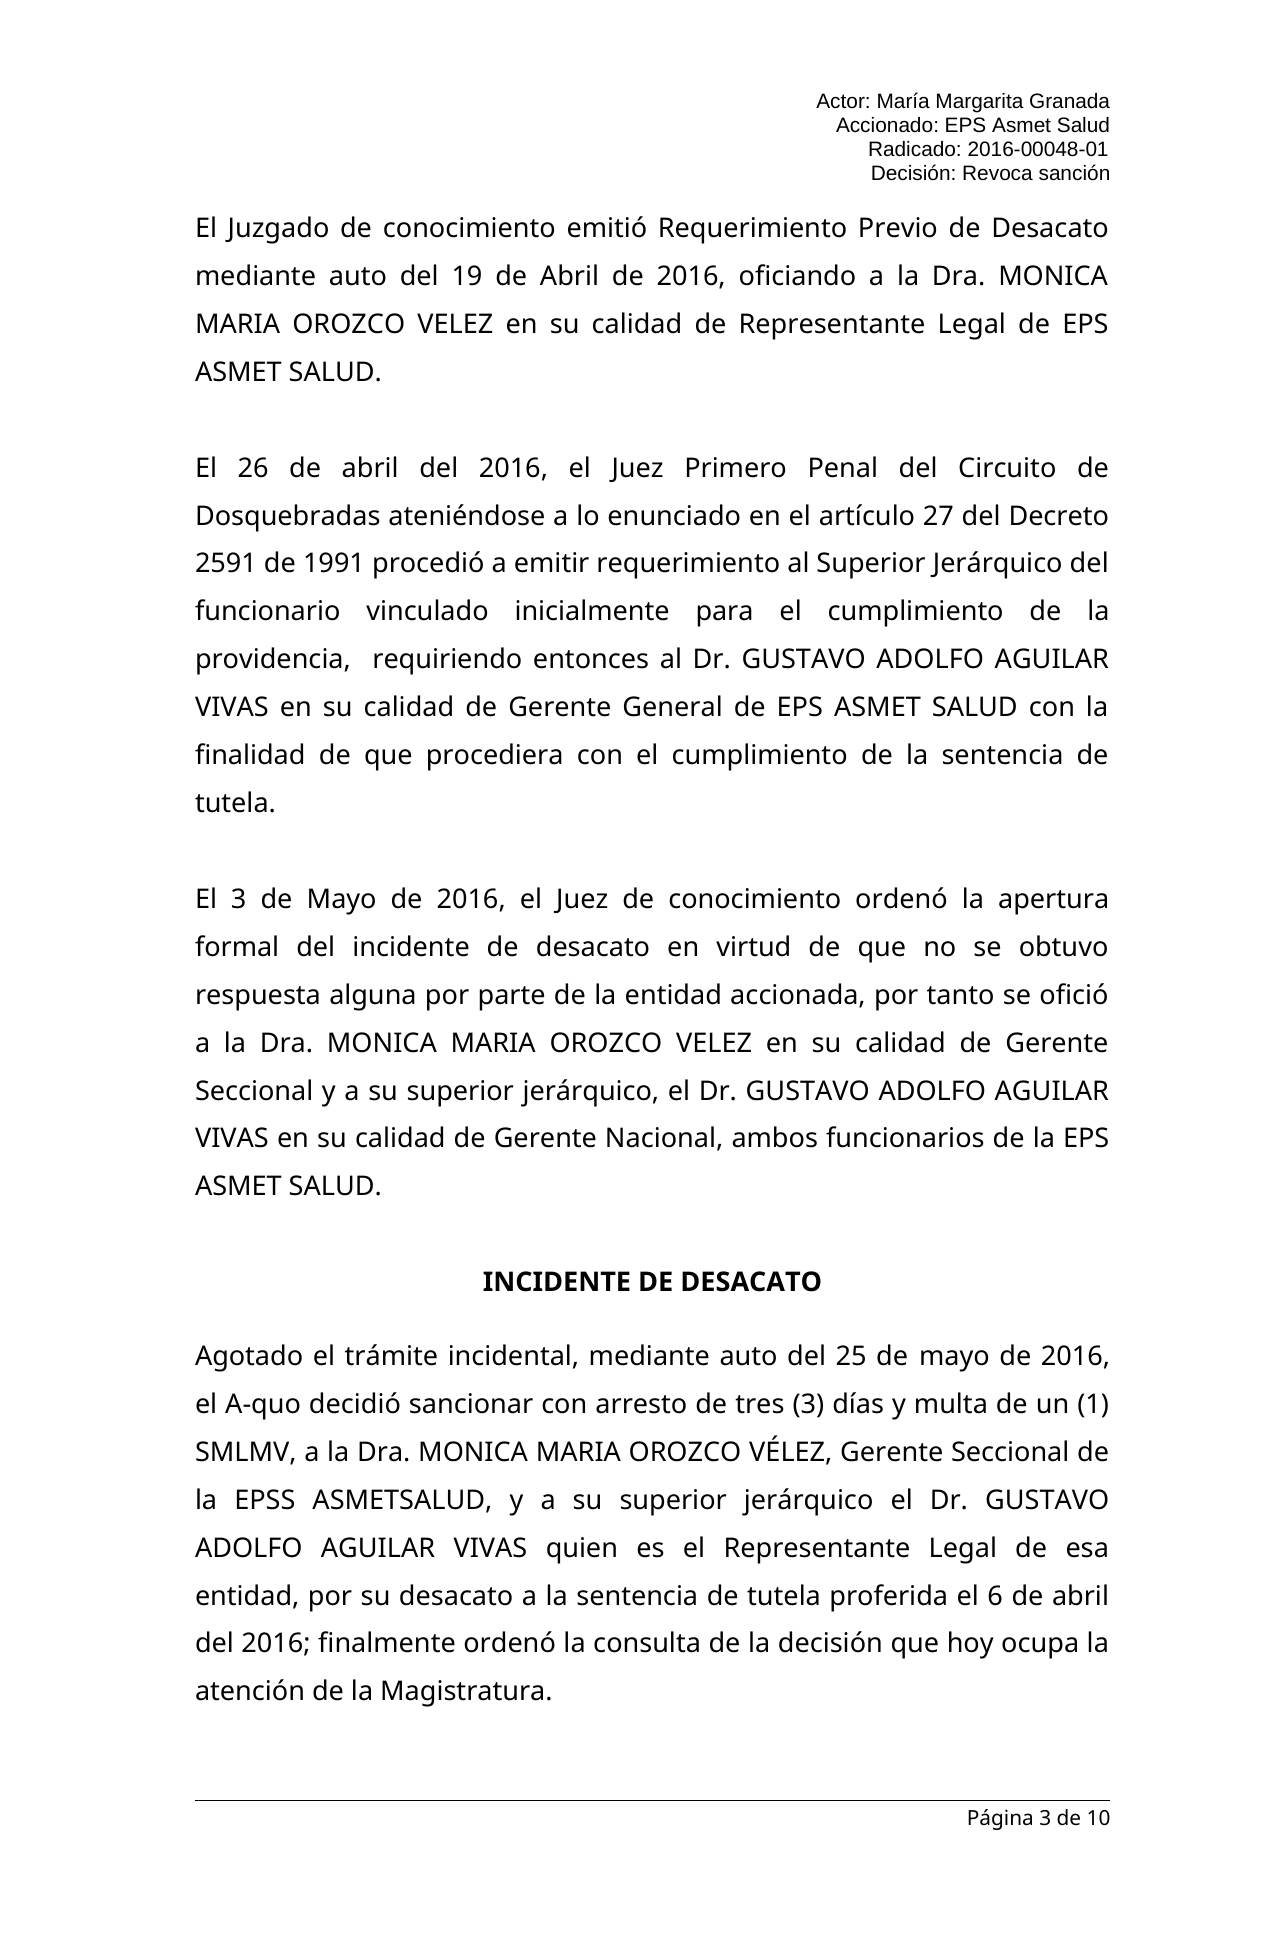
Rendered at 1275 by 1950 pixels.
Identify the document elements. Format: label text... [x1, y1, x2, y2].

text INCIDENTE DE DESACATO [195, 1263, 1110, 1299]
text Agotado el trámite incidental, mediante auto del 25 de mayo de 2016, el A-quo decidió sancionar con arresto de tres (3) días y multa de un (1) SMLMV, a la Dra. MONICA MARIA OROZCO VÉLEZ, Gerente Seccional de la EPSS ASMETSALUD, y a su superior jerárquico el Dr. GUSTAVO ADOLFO AGUILAR VIVAS quien es el Representante Legal de esa entidad, por su desacato a la sentencia de tutela proferida el 6 de abril del 2016; finalmente ordenó la consulta de la decisión que hoy ocupa la atención de la Magistratura. [195, 1336, 1110, 1709]
text El 3 de Mayo de 2016, el Juez de conocimiento ordenó la apertura formal del incidente de desacato en virtud de que no se obtuvo respuesta alguna por parte de la entidad accionada, por tanto se ofició a la Dra. MONICA MARIA OROZCO VELEZ en su calidad de Gerente Seccional y a su superior jerárquico, el Dr. GUSTAVO ADOLFO AGUILAR VIVAS en su calidad de Gerente Nacional, ambos funcionarios de la EPS ASMET SALUD. [195, 879, 1110, 1204]
text El 26 de abril del 2016, el Juez Primero Penal del Circuito de Dosquebradas ateniéndose a lo enunciado en el artículo 27 del Decreto 2591 de 1991 procedió a emitir requerimiento al Superior Jerárquico del funcionario vinculado inicialmente para el cumplimiento de la providencia, requiriendo entonces al Dr. GUSTAVO ADOLFO AGUILAR VIVAS en su calidad de Gerente General de EPS ASMET SALUD con la finalidad de que procediera con el cumplimiento de la sentencia de tutela. [195, 448, 1110, 820]
text El Juzgado de conocimiento emitió Requerimiento Previo de Desacato mediante auto del 19 de Abril de 2016, oficiando a la Dra. MONICA MARIA OROZCO VELEZ en su calidad de Representante Legal de EPS ASMET SALUD. [195, 208, 1110, 389]
